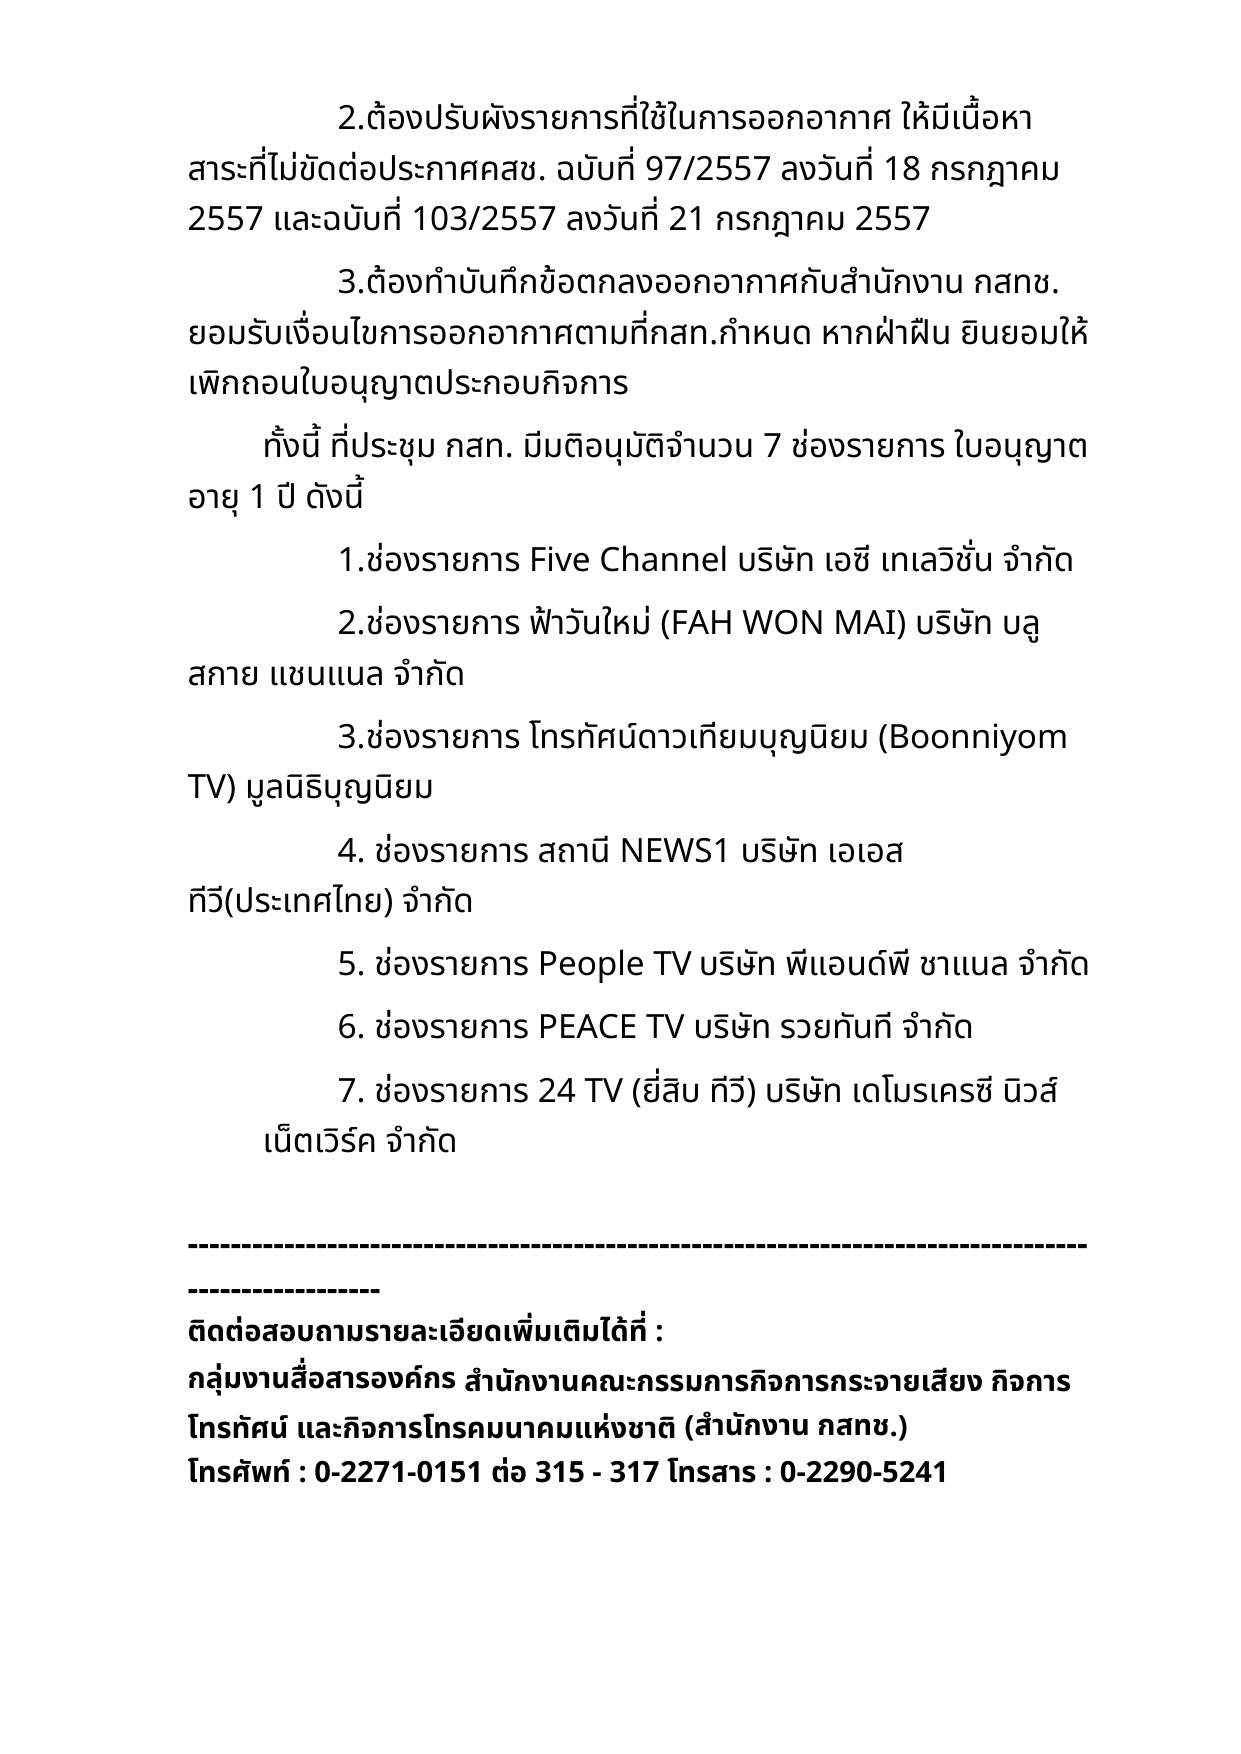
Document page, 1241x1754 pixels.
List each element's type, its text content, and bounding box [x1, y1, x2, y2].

text 4. ช่องรายการ สถานี NEWS1 บริษัท เอเอสทีวี(ประเทศไทย) จำกัด [187, 826, 1093, 928]
text ------------------------------------------------------------------------------------------------------ [187, 1180, 1093, 1311]
text ติดต่อสอบถามรายละเอียดเพิ่มเติมได้ที่ : [187, 1311, 1093, 1358]
text ทั้งนี้ ที่ประชุม กสท. มีมติอนุมัติจำนวน 7 ช่องรายการ ใบอนุญาตอายุ 1 ปี ดังนี้ [187, 422, 1093, 523]
text 3.ช่องรายการ โทรทัศน์ดาวเทียมบุญนิยม (Boonniyom TV) มูลนิธิบุญนิยม [187, 713, 1093, 814]
text 5. ช่องรายการ People TVบริษัท พีแอนด์พี ชาแนล จำกัด [262, 940, 1093, 991]
text 7. ช่องรายการ 24 TV (ยี่สิบ ทีวี) บริษัท เดโมรเครซี นิวส์ เน็ตเวิร์ค จำกัด [262, 1066, 1093, 1167]
text โทรศัพท์ : 0-2271-0151 ต่อ 315 - 317 โทรสาร : 0-2290-5241 [187, 1452, 1093, 1496]
text กลุ่มงานสื่อสารองค์กร สำนักงานคณะกรรมการกิจการกระจายเสียง กิจการโทรทัศน์ และกิจการโทรคมนาคมแห่งชาติ (สำนักงาน กสทช.) [187, 1358, 1093, 1452]
text 2.ต้องปรับผังรายการที่ใช้ในการออกอากาศ ให้มีเนื้อหาสาระที่ไม่ขัดต่อประกาศคสช. ฉบับที่ 97/2557 ลงวันที่ 18 กรกฎาคม 2557 และฉบับที่ 103/2557 ลงวันที่ 21 กรกฎาคม 2557 [187, 94, 1093, 246]
text 3.ต้องทำบันทึกข้อตกลงออกอากาศกับสำนักงาน กสทช. ยอมรับเงื่อนไขการออกอากาศตามที่กสท.กำหนด หากฝ่าฝืน ยินยอมให้เพิกถอนใบอนุญาตประกอบกิจการ [187, 258, 1093, 410]
text 1.ช่องรายการ Five Channel บริษัท เอซี เทเลวิชั่น จำกัด [187, 536, 1093, 587]
text 6. ช่องรายการ PEACE TV บริษัท รวยทันที จำกัด [262, 1003, 1093, 1054]
text 2.ช่องรายการ ฟ้าวันใหม่ (FAH WON MAI) บริษัท บลู สกาย แชนแนล จำกัด [187, 599, 1093, 700]
